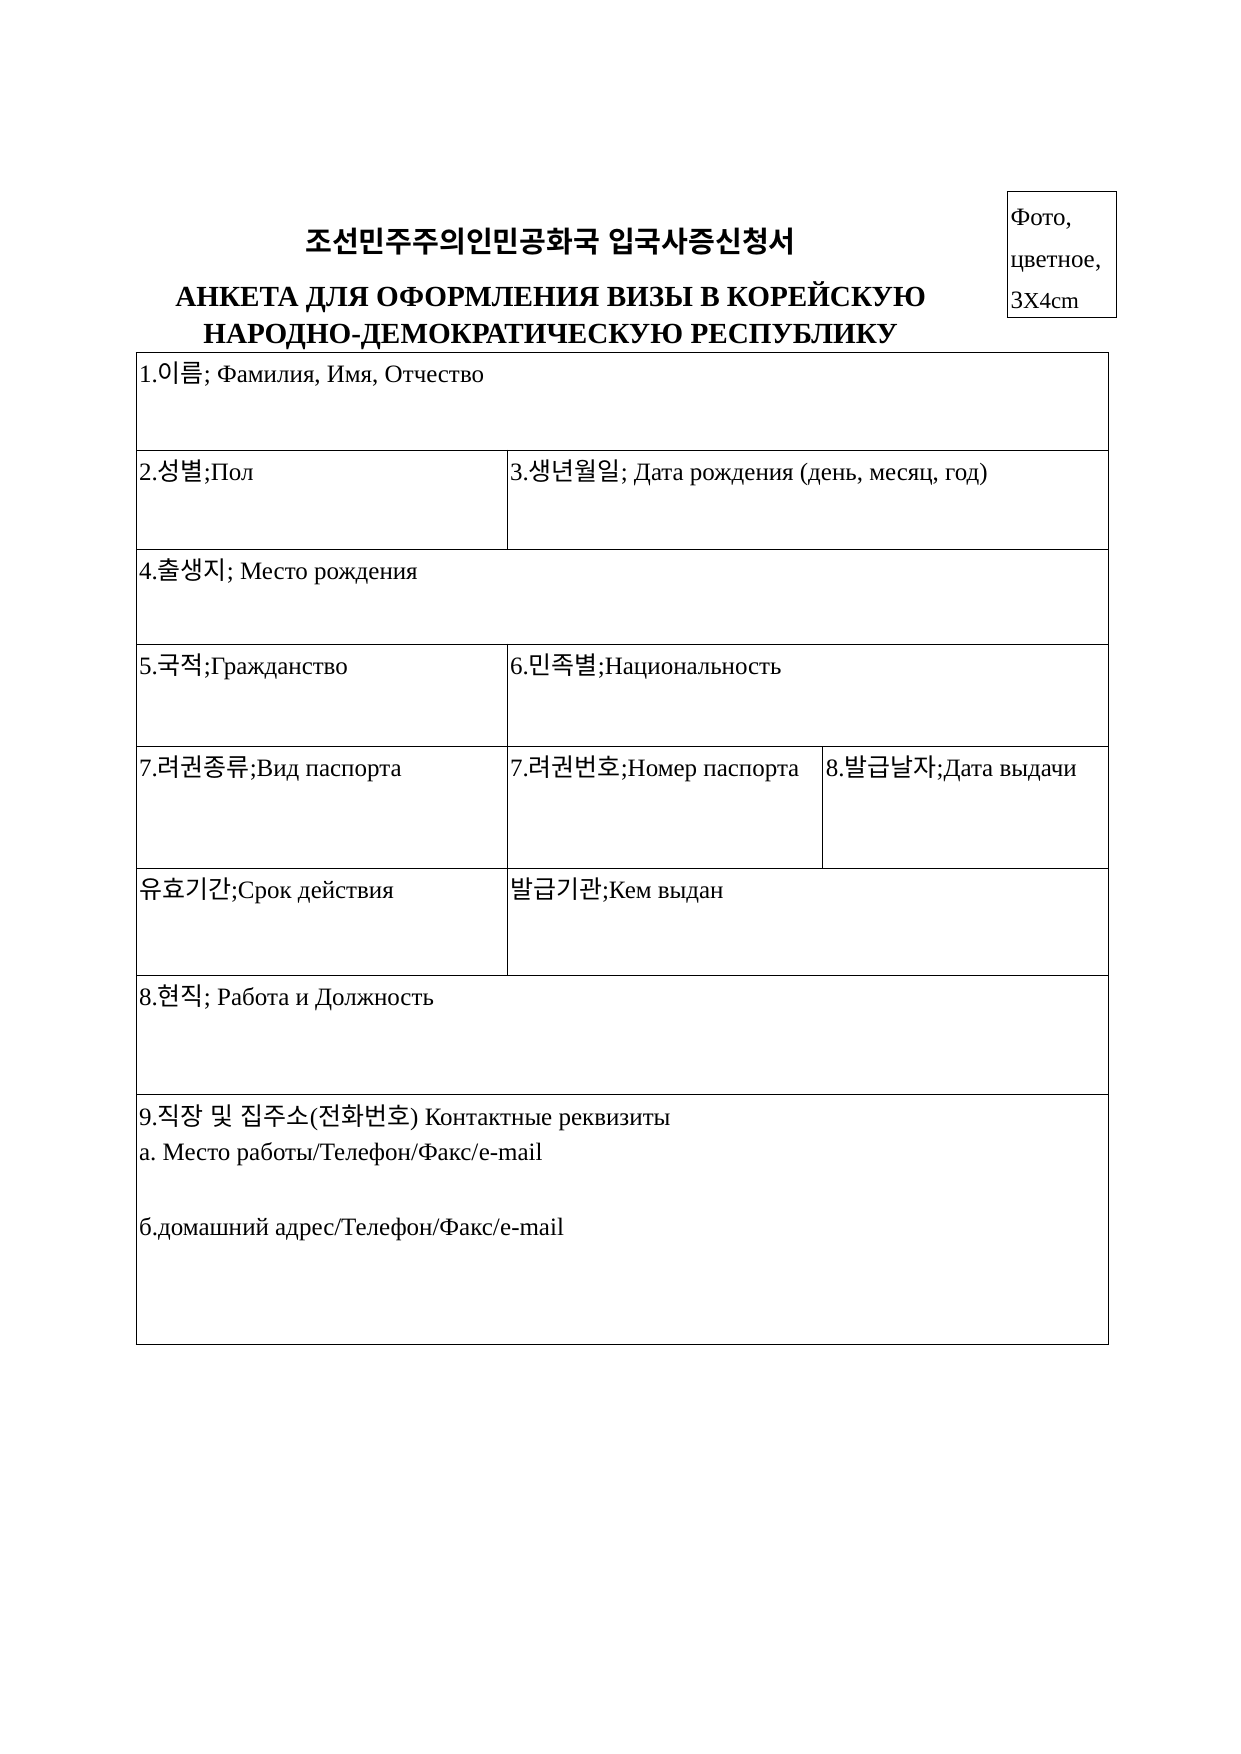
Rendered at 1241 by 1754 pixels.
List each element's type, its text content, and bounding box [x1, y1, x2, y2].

table_cell 9.직장 및 집주소(전화번호) Контактные реквизиты а. Место работы/Телефон/Факс/e-mail б.домашний адрес/Телефон/Факс/e-mail [137, 1095, 1108, 1344]
table_cell 6.민족별;Национальность [508, 645, 1108, 746]
table_cell 8.현직; Работа и Должность [137, 976, 1108, 1094]
table_cell 5.국적;Гражданство [137, 645, 507, 746]
table_cell 3.생년월일; Дата рождения (день, месяц, год) [508, 451, 1108, 549]
table_cell 2.성별;Пол [137, 451, 507, 549]
text АНКЕТА ДЛЯ ОФОРМЛЕНИЯ ВИЗЫ В КОРЕЙСКУЮ НАРОДНО-ДЕМОКРАТИЧЕСКУЮ РЕСПУБЛИКУ [112, 277, 1128, 352]
table_cell 유효기간;Срок действия [137, 869, 507, 975]
table_cell 발급기관;Кем выдан [508, 869, 1108, 975]
text 조선민주주의인민공화국 입국사증신청서 [112, 202, 1007, 277]
table_cell 4.출생지; Место рождения [137, 550, 1108, 643]
table_header Фото, цветное, 3Х4cm [1008, 192, 1116, 317]
table_header 1.이름; Фамилия, Имя, Отчество [137, 353, 1108, 449]
table_cell 7.려권종류;Вид паспорта [137, 747, 507, 868]
table_cell 8.발급날자;Дата выдачи [823, 747, 1108, 868]
table_cell 7.려권번호;Номер паспорта [508, 747, 822, 868]
